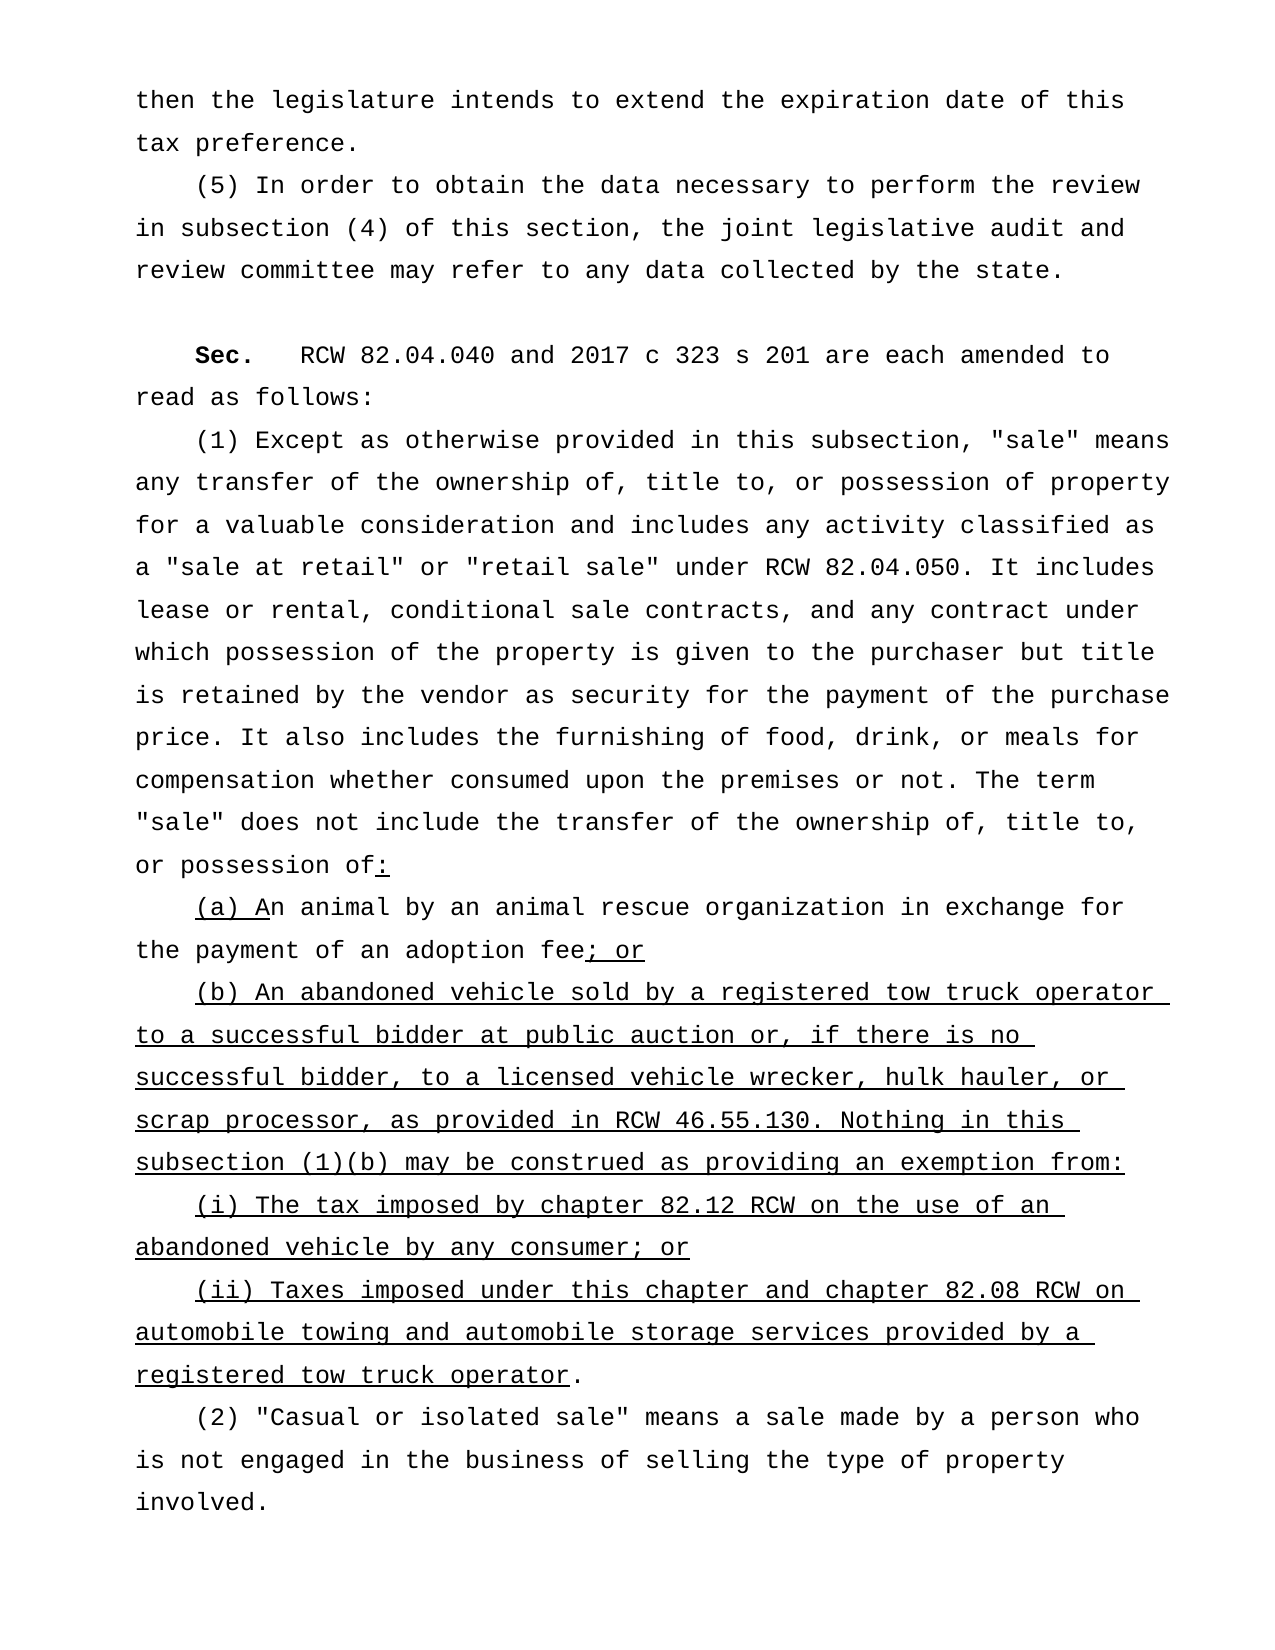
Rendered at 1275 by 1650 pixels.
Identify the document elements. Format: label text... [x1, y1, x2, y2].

text (b) An abandoned vehicle sold by a registered tow truck operator to a successful bidder at public auction or, if there is no successful bidder, to a licensed vehicle wrecker, hulk hauler, or scrap processor, as provided in RCW 46.55.130. Nothing in this subsection (1)(b) may be construed as providing an exemption from: [135, 967, 1170, 1179]
text (2) "Casual or isolated sale" means a sale made by a person who is not engaged in the business of selling the type of property involved. [135, 1392, 1170, 1519]
text (a) An animal by an animal rescue organization in exchange for the payment of an adoption fee; or [135, 882, 1170, 967]
text (ii) Taxes imposed under this chapter and chapter 82.08 RCW on automobile towing and automobile storage services provided by a registered tow truck operator. [135, 1264, 1170, 1392]
text (5) In order to obtain the data necessary to perform the review in subsection (4) of this section, the joint legislative audit and review committee may refer to any data collected by the state. [135, 160, 1170, 287]
text (i) The tax imposed by chapter 82.12 RCW on the use of an abandoned vehicle by any consumer; or [135, 1179, 1170, 1264]
text Sec. RCW 82.04.040 and 2017 c 323 s 201 are each amended to read as follows: [135, 329, 1170, 414]
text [135, 75, 1170, 160]
text (1) Except as otherwise provided in this subsection, "sale" means any transfer of the ownership of, title to, or possession of property for a valuable consideration and includes any activity classified as a "sale at retail" or "retail sale" under RCW 82.04.050. It includes lease or rental, conditional sale contracts, and any contract under which possession of the property is given to the purchaser but title is retained by the vendor as security for the payment of the purchase price. It also includes the furnishing of food, drink, or meals for compensation whether consumed upon the premises or not. The term "sale" does not include the transfer of the ownership of, title to, or possession of: [135, 414, 1170, 882]
